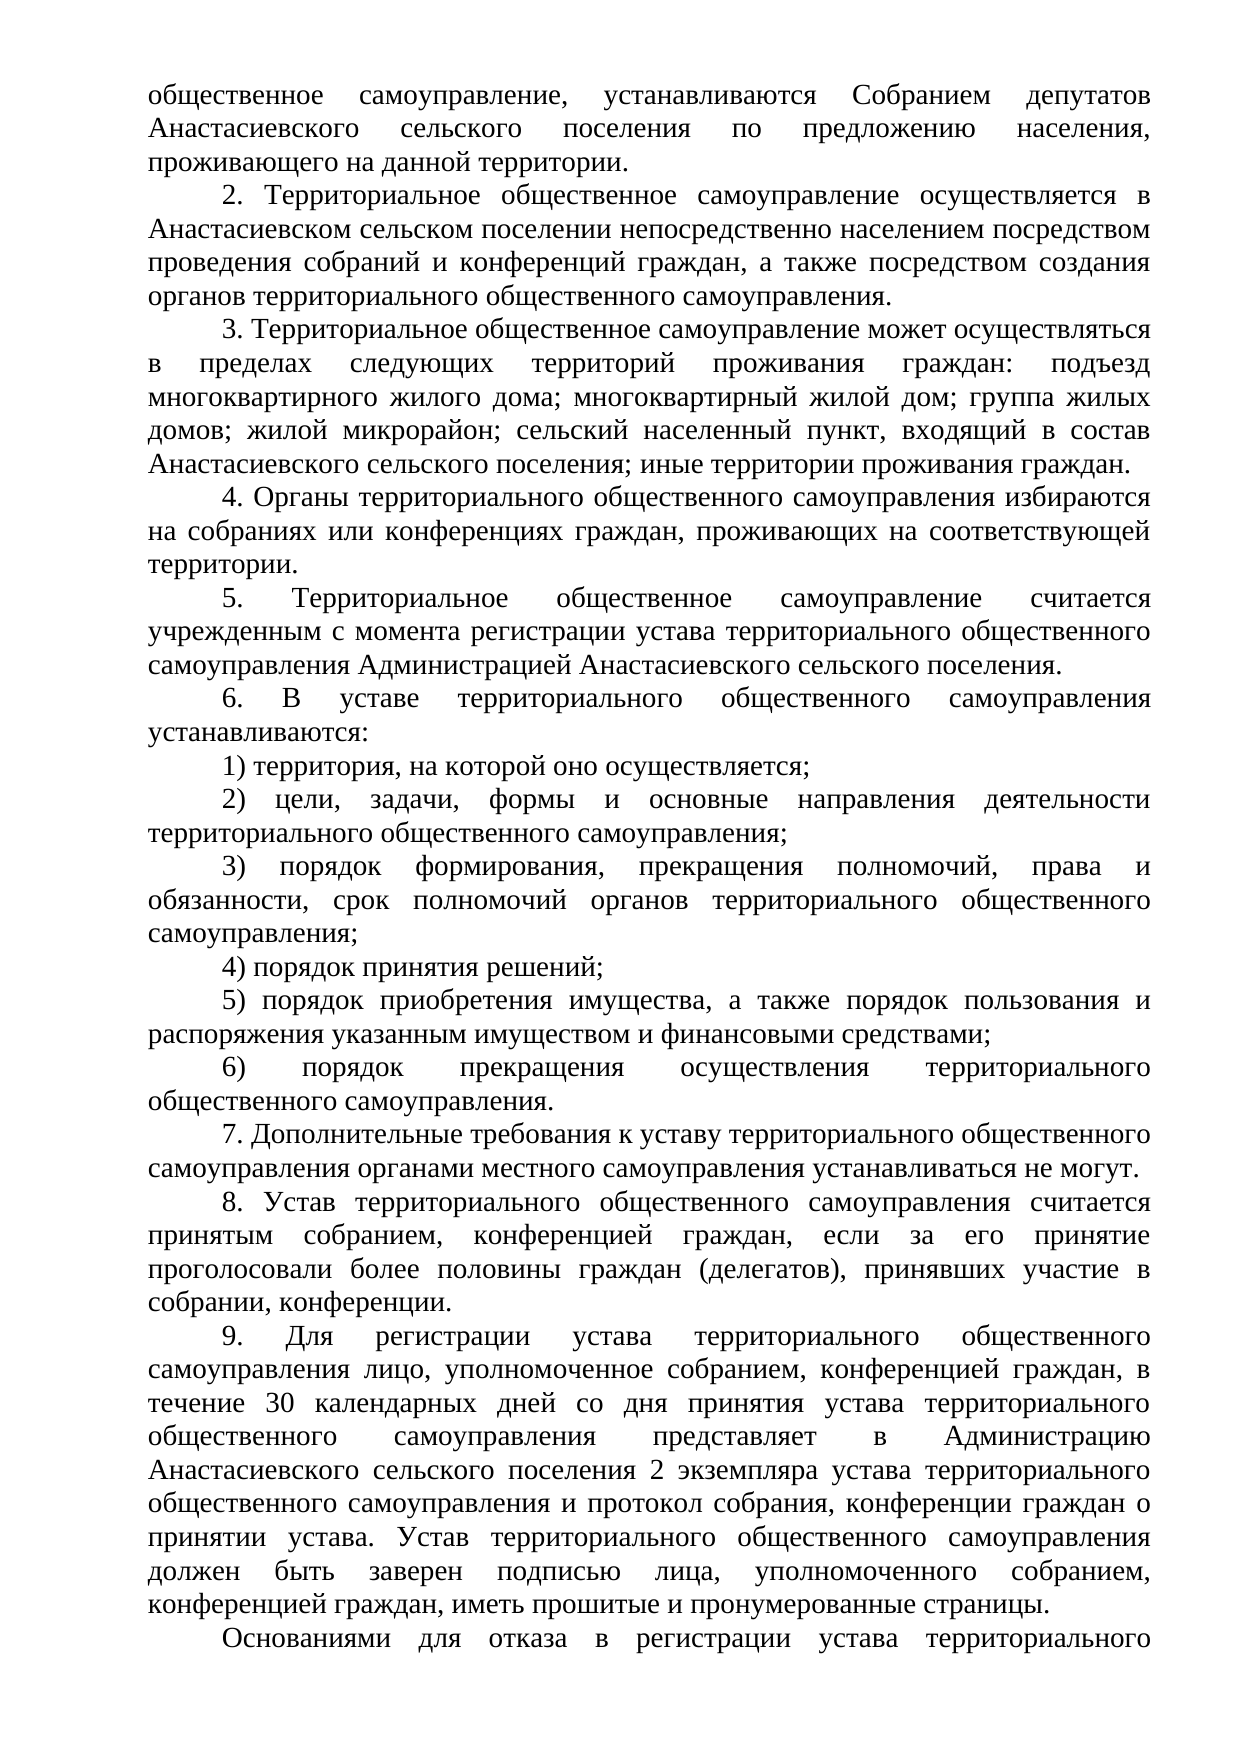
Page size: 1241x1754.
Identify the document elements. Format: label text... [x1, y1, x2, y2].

text 9. Для регистрации устава территориального общественного самоуправления лицо, уполномоченное собранием, конференцией граждан, в течение 30 календарных дней со дня принятия устава территориального общественного самоуправления представляет в Администрацию Анастасиевского сельского поселения 2 экземпляра устава территориального общественного самоуправления и протокол собрания, конференции граждан о принятии устава. Устав территориального общественного самоуправления должен быть заверен подписью лица, уполномоченного собранием, конференцией граждан, иметь прошитые и пронумерованные страницы. [148, 1318, 1152, 1620]
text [148, 77, 1152, 177]
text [148, 1620, 1152, 1653]
text 1) территория, на которой оно осуществляется; [148, 748, 1152, 781]
text 5. Территориальное общественное самоуправление считается учрежденным с момента регистрации устава территориального общественного самоуправления Администрацией Анастасиевского сельского поселения. [148, 580, 1152, 681]
text 5) порядок приобретения имущества, а также порядок пользования и распоряжения указанным имуществом и финансовыми средствами; [148, 982, 1152, 1049]
text 8. Устав территориального общественного самоуправления считается принятым собранием, конференцией граждан, если за его принятие проголосовали более половины граждан (делегатов), принявших участие в собрании, конференции. [148, 1184, 1152, 1318]
text 7. Дополнительные требования к уставу территориального общественного самоуправления органами местного самоуправления устанавливаться не могут. [148, 1117, 1152, 1184]
text 6. В уставе территориального общественного самоуправления устанавливаются: [148, 681, 1152, 748]
text 4. Органы территориального общественного самоуправления избираются на собраниях или конференциях граждан, проживающих на соответствующей территории. [148, 479, 1152, 580]
text 2. Территориальное общественное самоуправление осуществляется в Анастасиевском сельском поселении непосредственно населением посредством проведения собраний и конференций граждан, а также посредством создания органов территориального общественного самоуправления. [148, 177, 1152, 312]
text 3. Территориальное общественное самоуправление может осуществляться в пределах следующих территорий проживания граждан: подъезд многоквартирного жилого дома; многоквартирный жилой дом; группа жилых домов; жилой микрорайон; сельский населенный пункт, входящий в состав Анастасиевского сельского поселения; иные территории проживания граждан. [148, 312, 1152, 479]
text 4) порядок принятия решений; [148, 949, 1152, 982]
text 6) порядок прекращения осуществления территориального общественного самоуправления. [148, 1049, 1152, 1117]
text 3) порядок формирования, прекращения полномочий, права и обязанности, срок полномочий органов территориального общественного самоуправления; [148, 848, 1152, 949]
text 2) цели, задачи, формы и основные направления деятельности территориального общественного самоуправления; [148, 781, 1152, 848]
